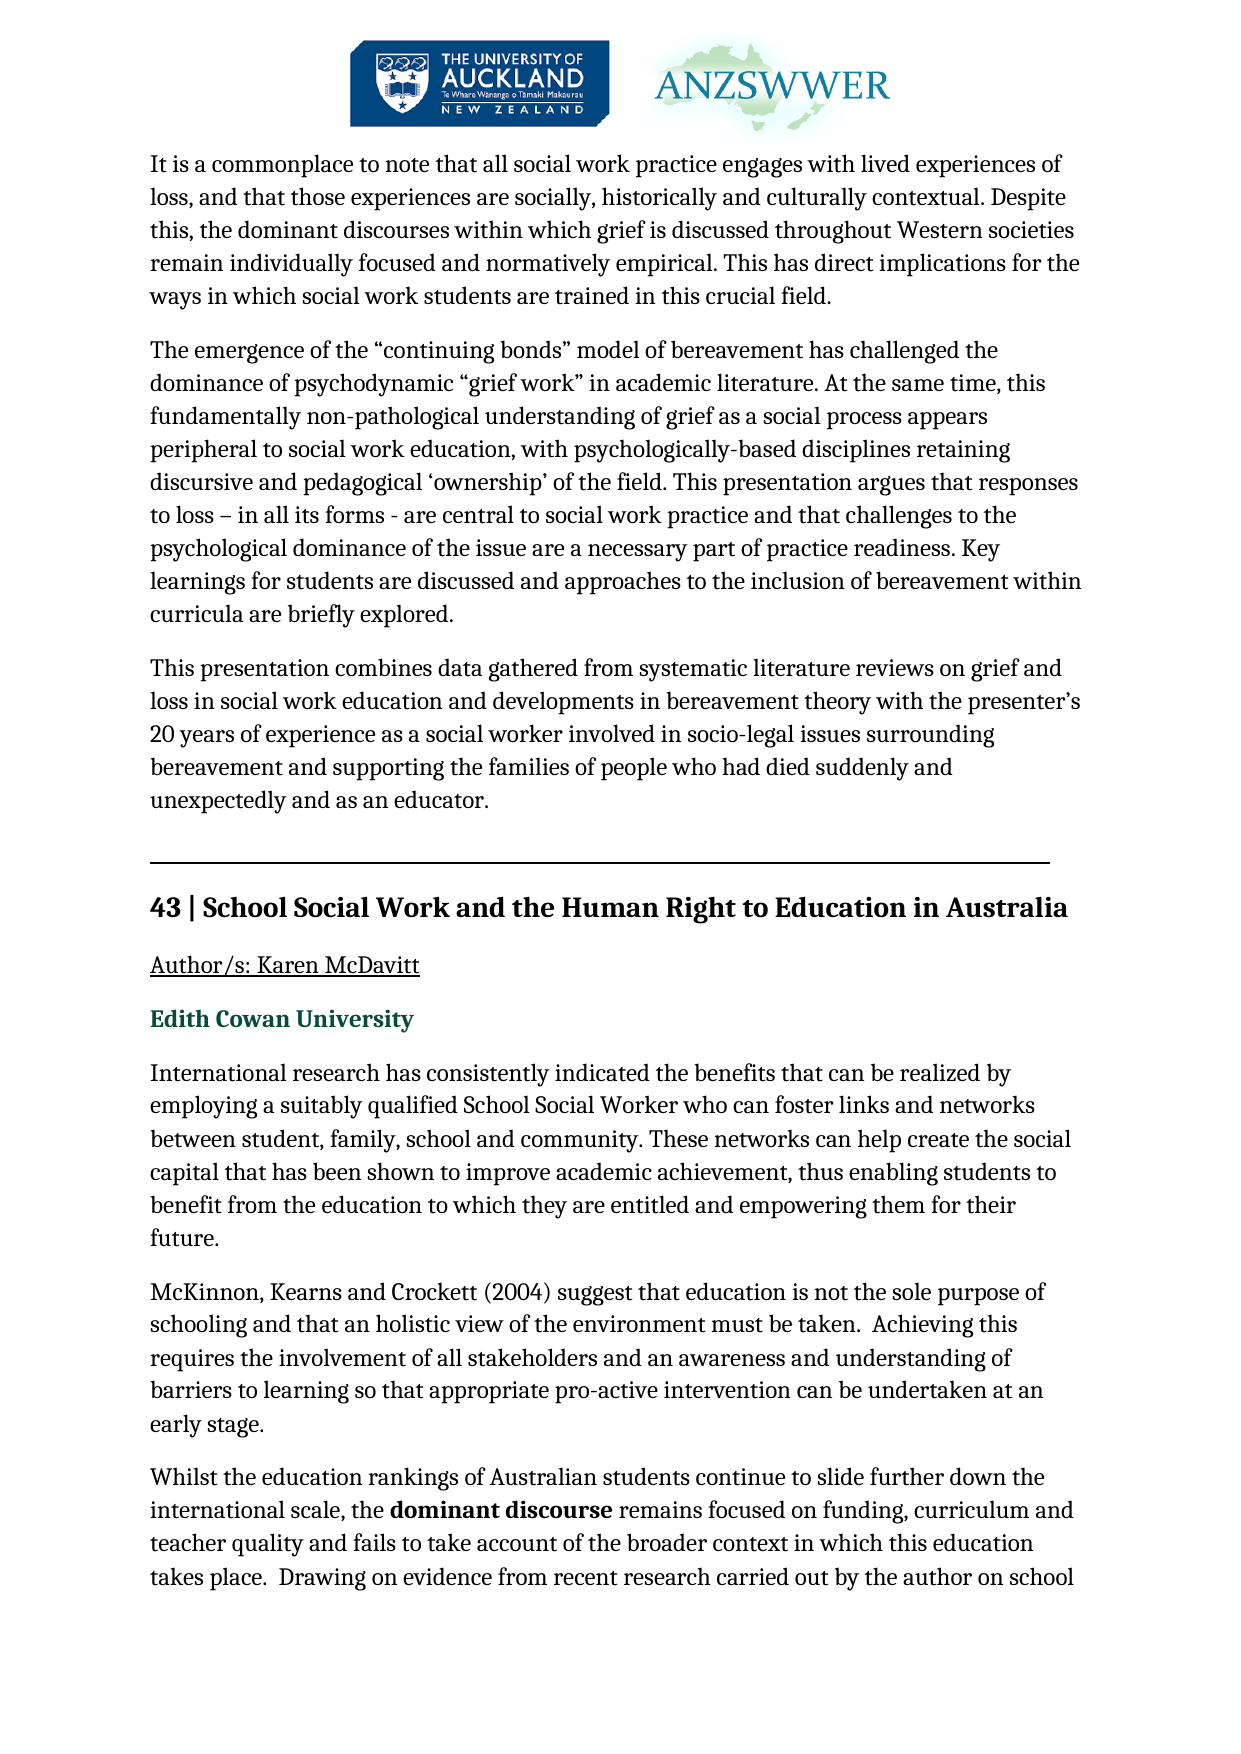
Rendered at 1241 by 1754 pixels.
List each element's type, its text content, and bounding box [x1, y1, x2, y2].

picture [343, 35, 614, 132]
text Author/s: Karen McDavitt [150, 951, 1090, 979]
picture [623, 32, 920, 145]
text This presentation combines data gathered from systematic literature reviews on grief and loss in social work education and developments in bereavement theory with the presenter’s 20 years of experience as a social worker involved in socio-legal issues surrounding bereavement and supporting the families of people who had died suddenly and unexpectedly and as an educator. [150, 654, 1090, 815]
title 43 | School Social Work and the Human Right to Education in Australia [150, 891, 1091, 925]
text It is a commonplace to note that all social work practice engages with lived experiences of loss, and that those experiences are socially, historically and culturally contextual. Despite this, the dominant discourses within which grief is discussed throughout Western societies remain individually focused and normatively empirical. This has direct implications for the ways in which social work students are trained in this crucial field. [150, 150, 1090, 311]
text The emergence of the “continuing bonds” model of bereavement has challenged the dominance of psychodynamic “grief work” in academic literature. At the same time, this fundamentally non-pathological understanding of grief as a social process appears peripheral to social work education, with psychologically-based disciplines retaining discursive and pedagogical ‘ownership’ of the field. This presentation argues that responses to loss – in all its forms - are central to social work practice and that challenges to the psychological dominance of the issue are a necessary part of practice readiness. Key learnings for students are discussed and approaches to the inclusion of bereavement within curricula are briefly explored. [150, 336, 1090, 629]
text International research has consistently indicated the benefits that can be realized by employing a suitably qualified School Social Worker who can foster links and networks between student, family, school and community. These networks can help create the social capital that has been shown to improve academic achievement, thus enabling students to benefit from the education to which they are entitled and empowering them for their future. [150, 1058, 1090, 1252]
title Edith Cowan University [150, 1004, 1090, 1033]
text McKinnon, Kearns and Crockett (2004) suggest that education is not the sole purpose of schooling and that an holistic view of the environment must be taken. Achieving this requires the involvement of all stakeholders and an awareness and understanding of barriers to learning so that appropriate pro-active intervention can be undertaken at an early stage. [150, 1277, 1090, 1438]
